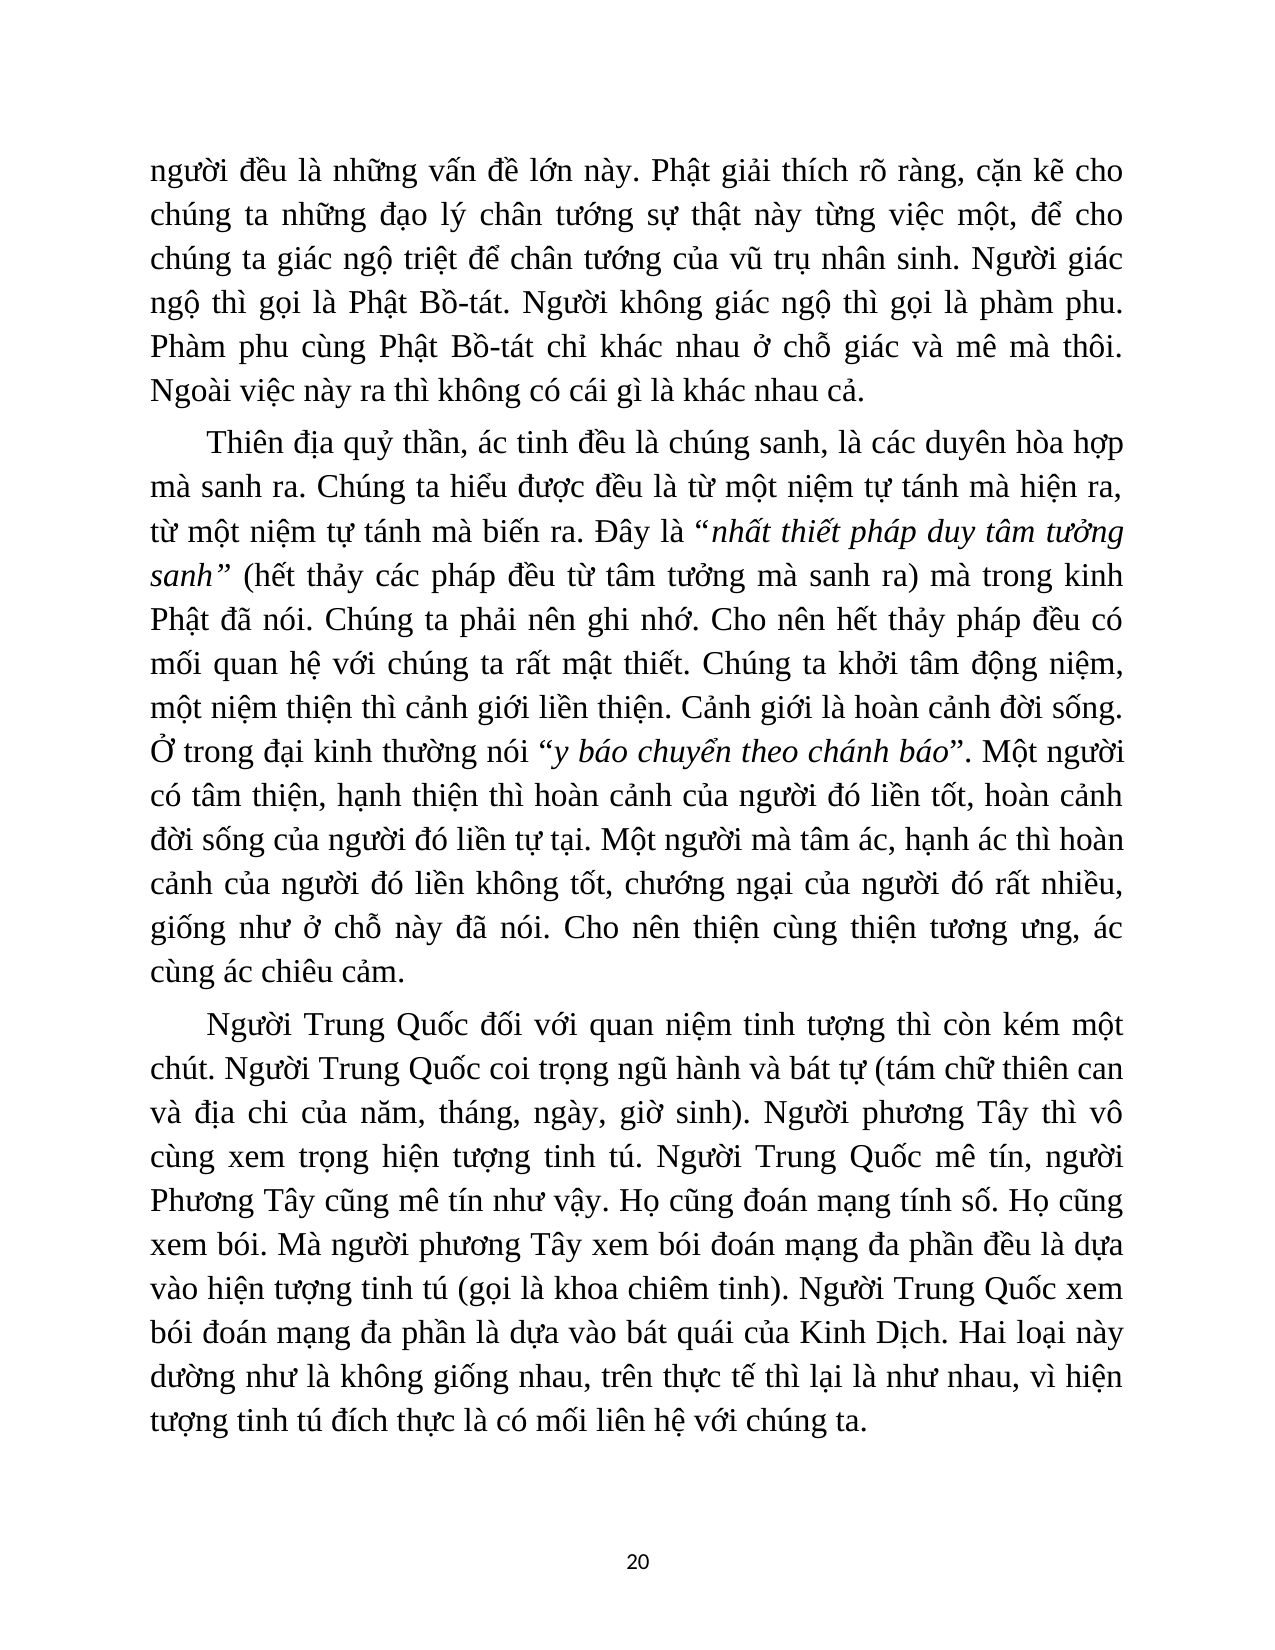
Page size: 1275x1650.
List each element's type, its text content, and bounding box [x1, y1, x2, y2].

text Người Trung Quốc đối với quan niệm tinh tượng thì còn kém một chút. Người Trung Quốc coi trọng ngũ hành và bát tự (tám chữ thiên can và địa chi của năm, tháng, ngày, giờ sinh). Người phương Tây thì vô cùng xem trọng hiện tượng tinh tú. Người Trung Quốc mê tín, người Phương Tây cũng mê tín như vậy. Họ cũng đoán mạng tính số. Họ cũng xem bói. Mà người phương Tây xem bói đoán mạng đa phần đều là dựa vào hiện tượng tinh tú (gọi là khoa chiêm tinh). Người Trung Quốc xem bói đoán mạng đa phần là dựa vào bát quái của Kinh Dịch. Hai loại này dường như là không giống nhau, trên thực tế thì lại là như nhau, vì hiện tượng tinh tú đích thực là có mối liên hệ với chúng ta. [150, 1004, 1125, 1439]
text Thiên địa quỷ thần, ác tinh đều là chúng sanh, là các duyên hòa hợp mà sanh ra. Chúng ta hiểu được đều là từ một niệm tự tánh mà hiện ra, từ một niệm tự tánh mà biến ra. Đây là “nhất thiết pháp duy tâm tưởng sanh” (hết thảy các pháp đều từ tâm tưởng mà sanh ra) mà trong kinh Phật đã nói. Chúng ta phải nên ghi nhớ. Cho nên hết thảy pháp đều có mối quan hệ với chúng ta rất mật thiết. Chúng ta khởi tâm động niệm, một niệm thiện thì cảnh giới liền thiện. Cảnh giới là hoàn cảnh đời sống. Ở trong đại kinh thường nói “y báo chuyển theo chánh báo”. Một người có tâm thiện, hạnh thiện thì hoàn cảnh của người đó liền tốt, hoàn cảnh đời sống của người đó liền tự tại. Một người mà tâm ác, hạnh ác thì hoàn cảnh của người đó liền không tốt, chướng ngại của người đó rất nhiều, giống như ở chỗ này đã nói. Cho nên thiện cùng thiện tương ưng, ác cùng ác chiêu cảm. [150, 423, 1125, 990]
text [150, 150, 1125, 409]
